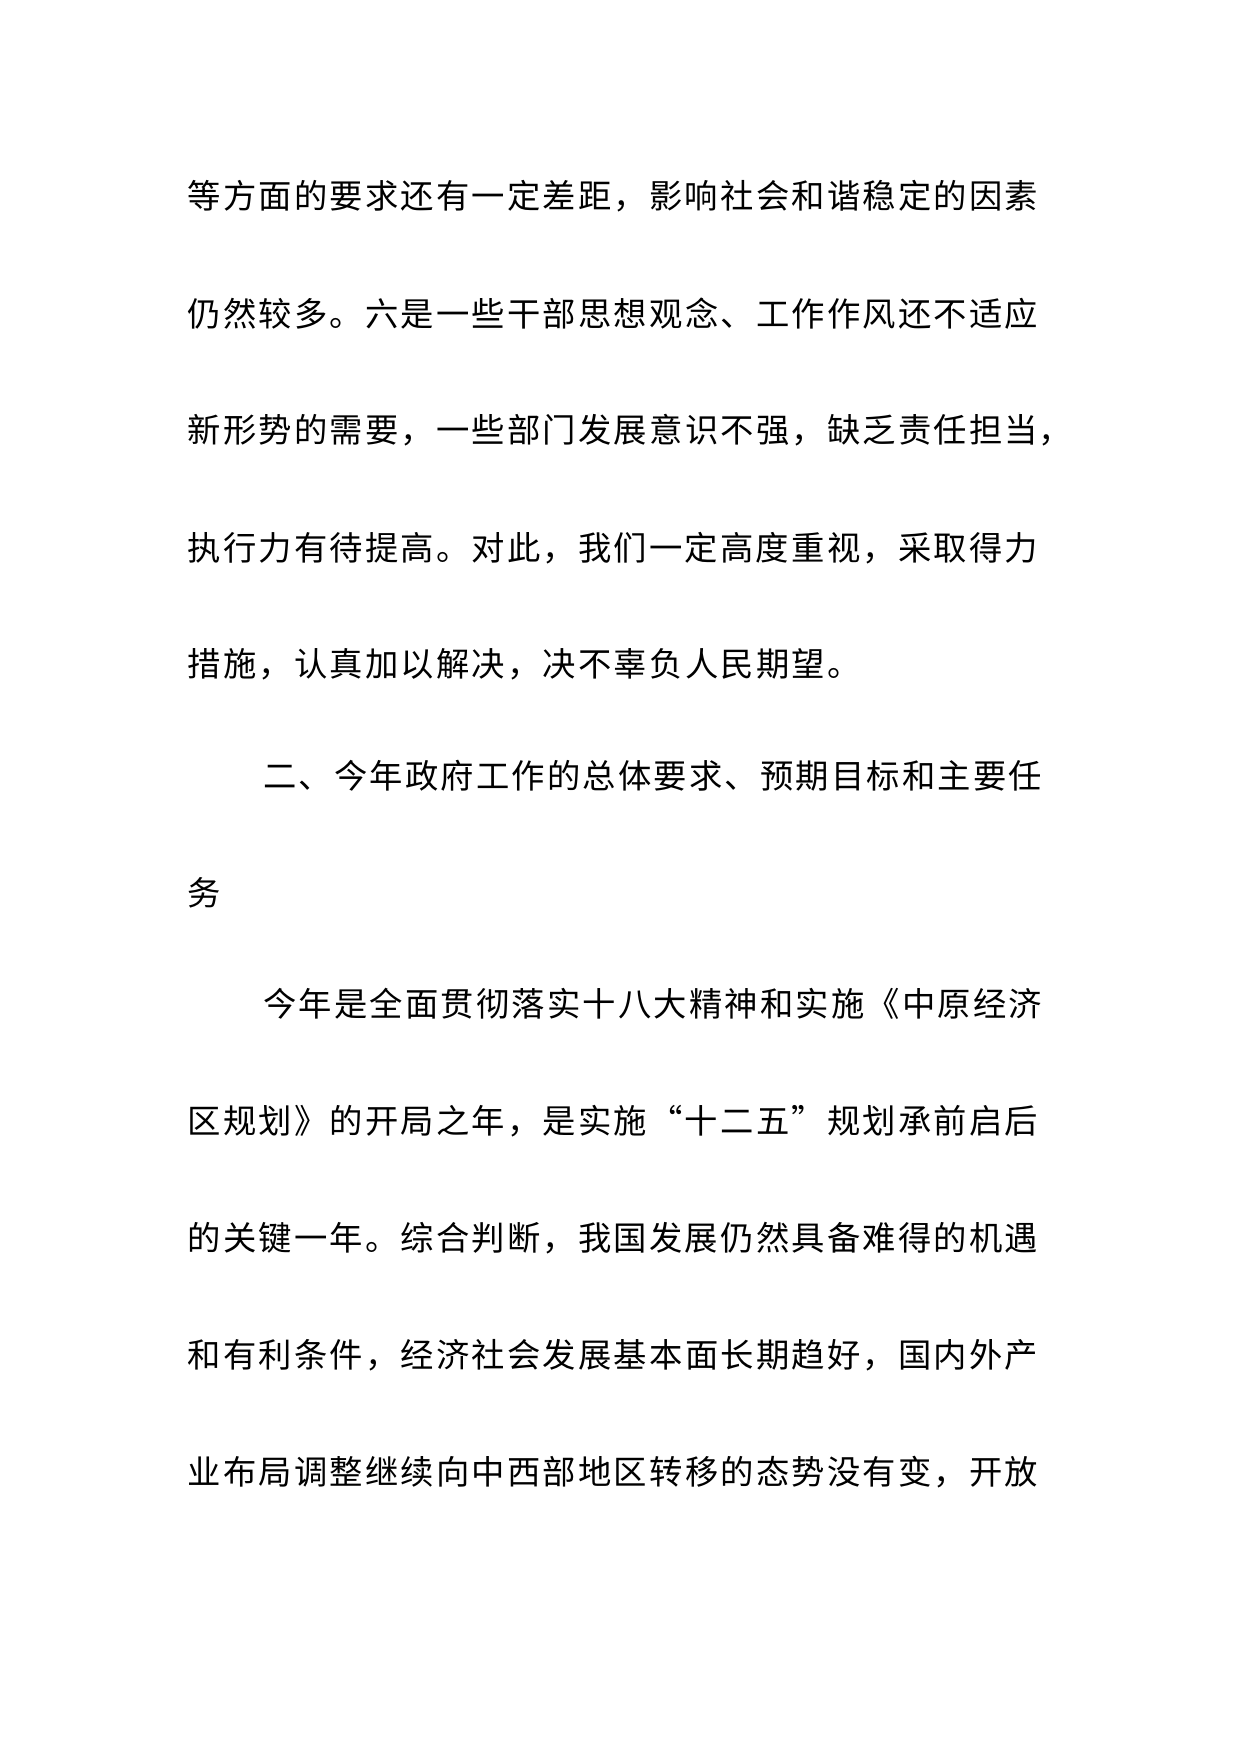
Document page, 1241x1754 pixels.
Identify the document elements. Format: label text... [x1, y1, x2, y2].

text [187, 970, 1053, 1503]
text 二、今年政府工作的总体要求、预期目标和主要任务 [187, 741, 1053, 923]
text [187, 162, 1053, 695]
